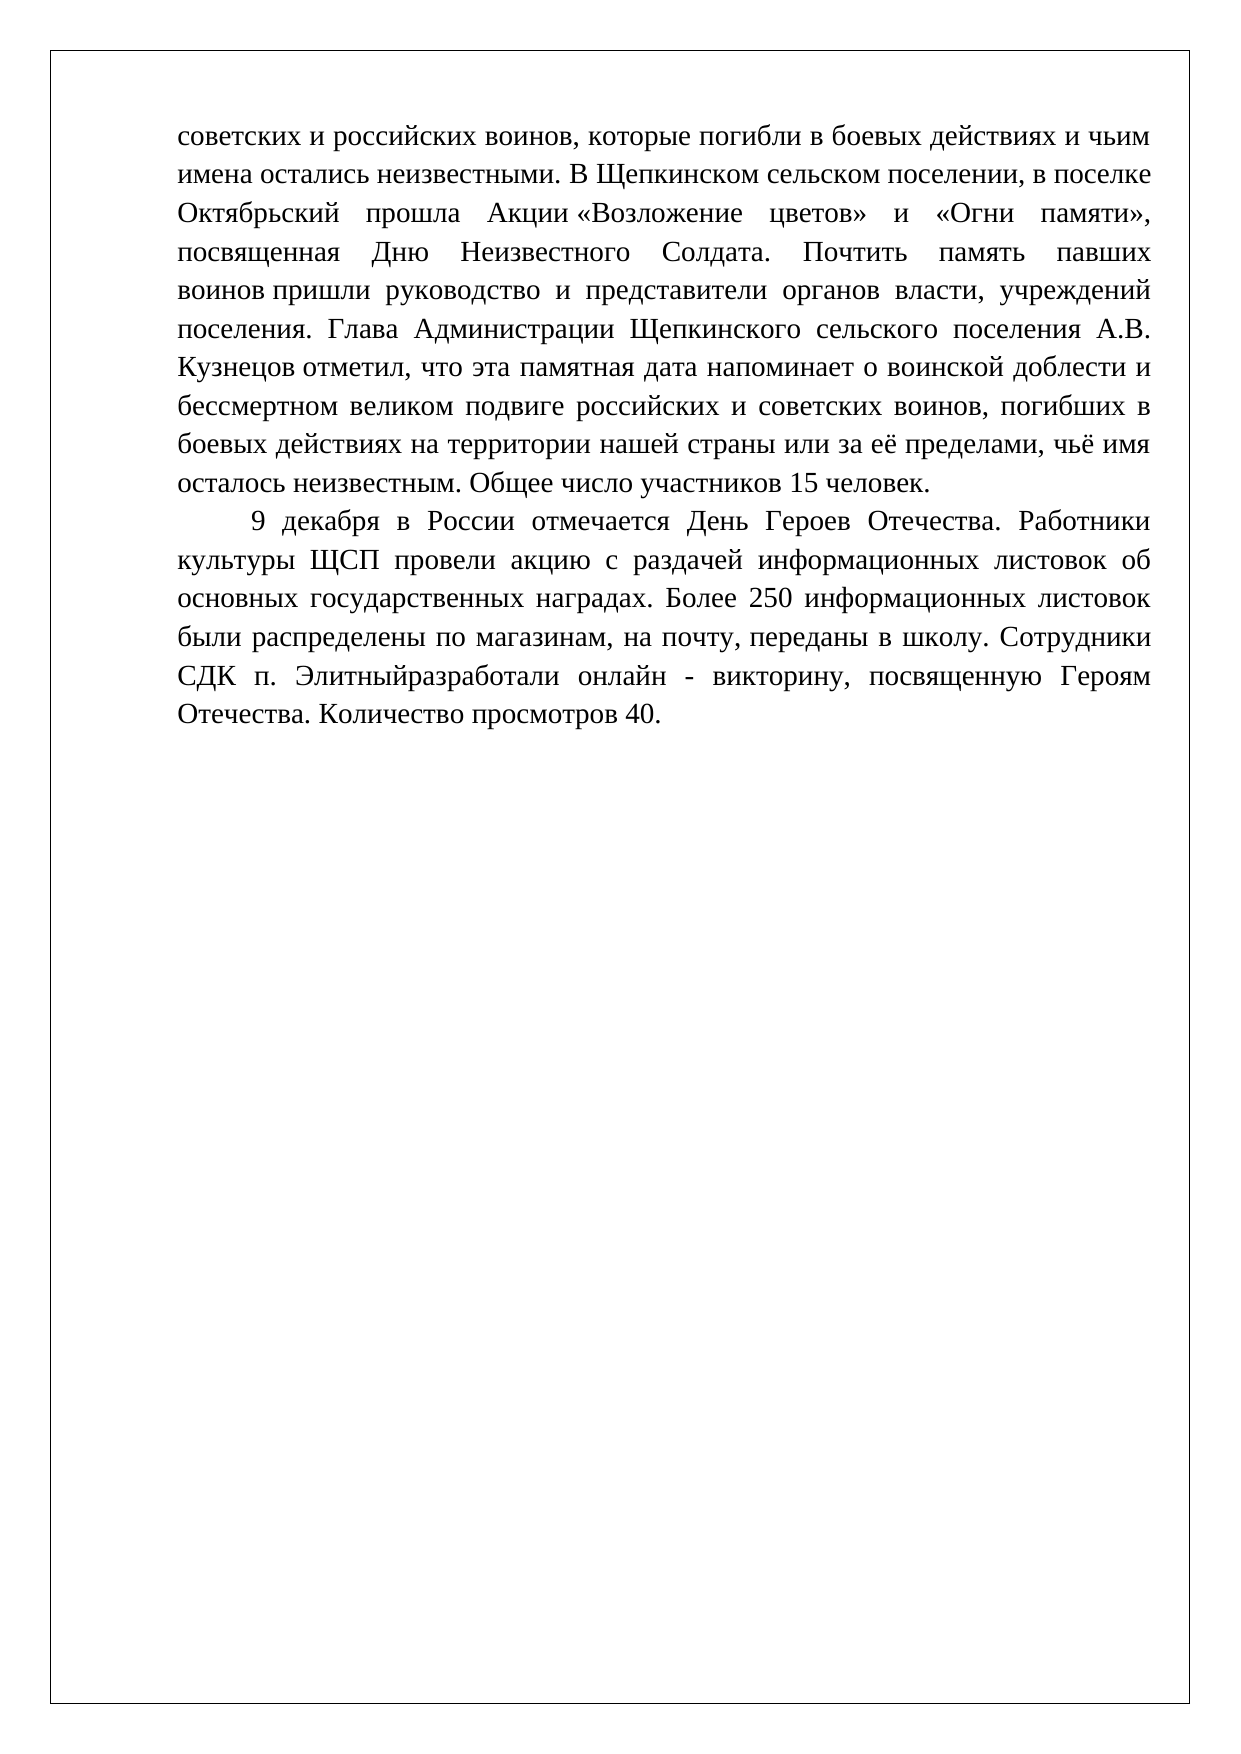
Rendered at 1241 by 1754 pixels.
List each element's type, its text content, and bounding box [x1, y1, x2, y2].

text 9 декабря в России отмечается День Героев Отечества. Работники культуры ЩСП провели акцию с раздачей информационных листовок об основных государственных наградах. Более 250 информационных листовок были распределены по магазинам, на почту, переданы в школу. Сотрудники СДК п. Элитныйразработали онлайн - викторину, посвященную Героям Отечества. Количество просмотров 40. [177, 503, 1152, 542]
text 9 декабря в России отмечается День Героев Отечества. Работники культуры ЩСП провели акцию с раздачей информационных листовок об основных государственных наградах. Более 250 информационных листовок были распределены по магазинам, на почту, переданы в школу. Сотрудники СДК п. Элитныйразработали онлайн - викторину, посвященную Героям Отечества. Количество просмотров 40. [177, 691, 1152, 730]
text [177, 118, 1152, 195]
